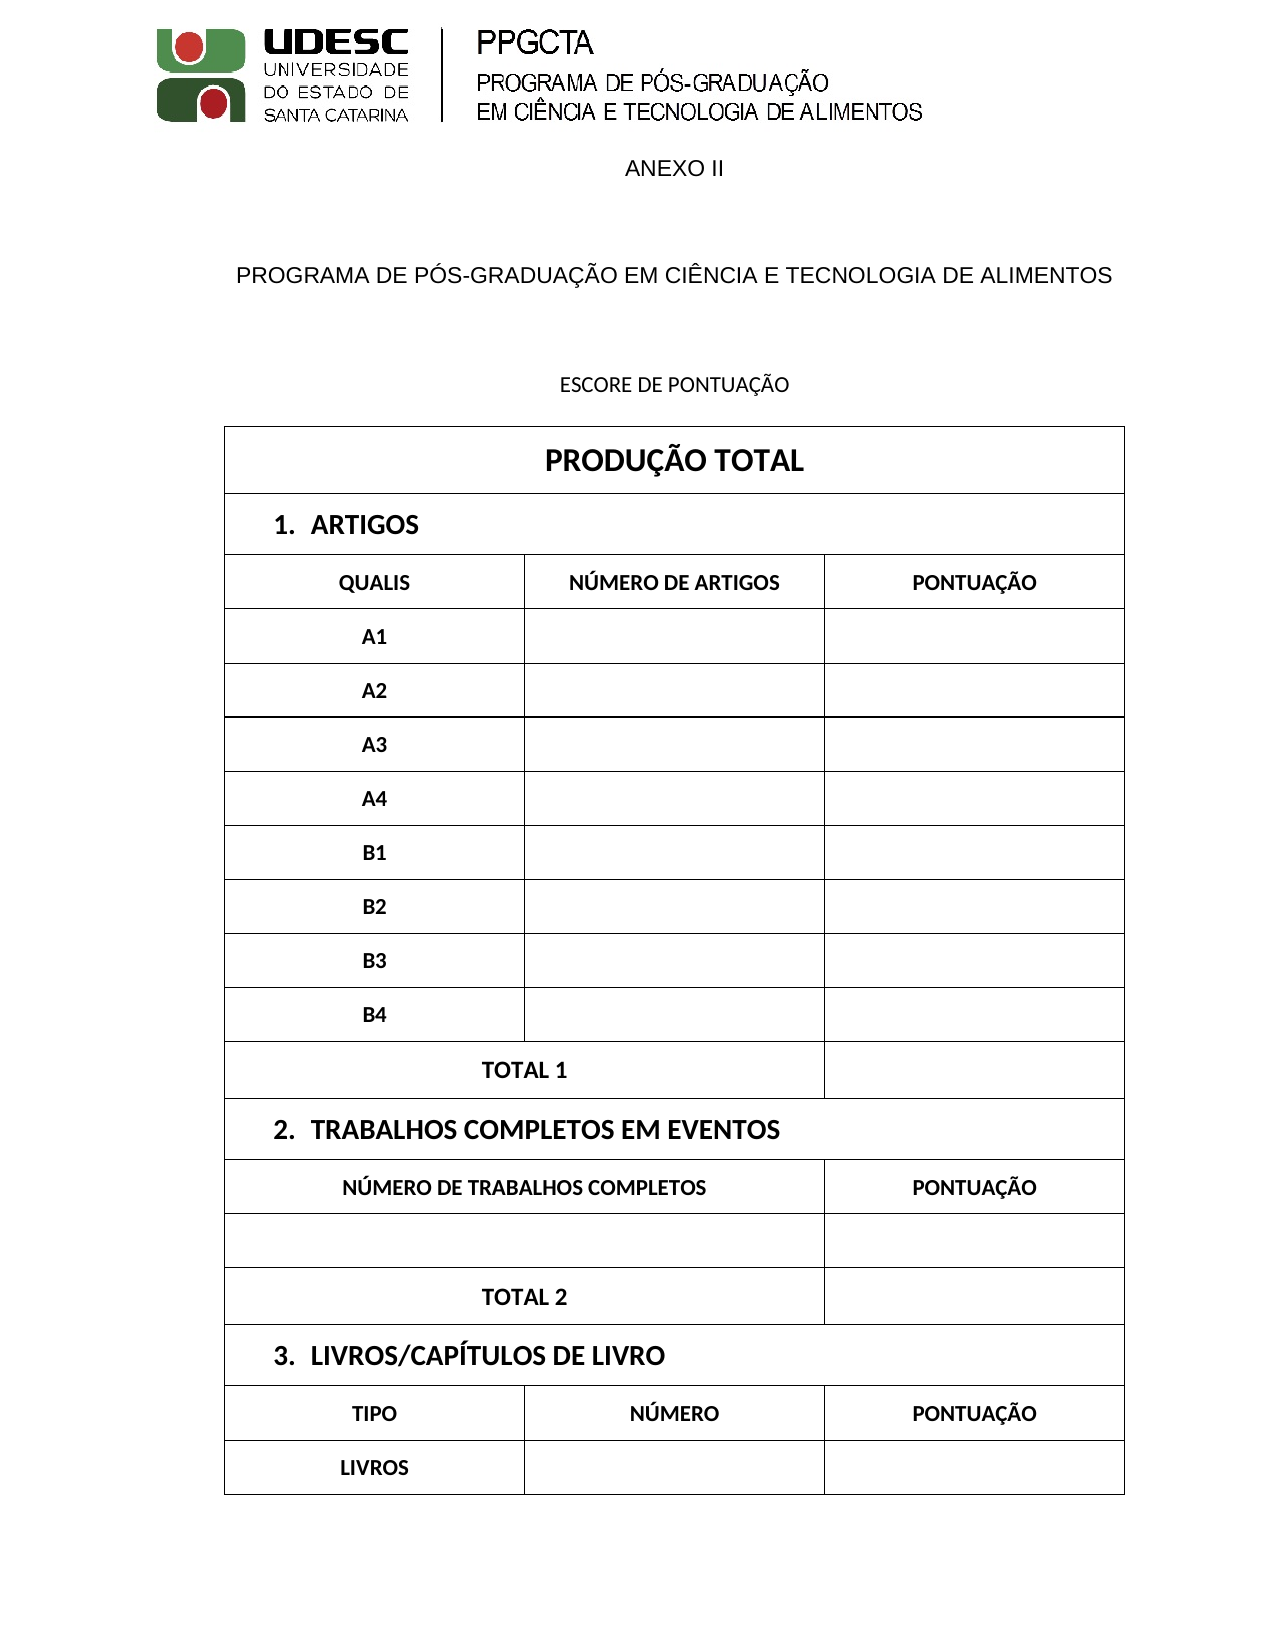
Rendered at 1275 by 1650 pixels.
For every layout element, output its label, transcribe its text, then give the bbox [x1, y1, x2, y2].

table_cell [525, 826, 824, 879]
table_cell [525, 934, 824, 987]
table_cell [825, 772, 1124, 824]
table_cell [525, 772, 824, 824]
table_cell [825, 718, 1124, 771]
text ANEXO II [224, 155, 1125, 181]
table_cell [825, 1268, 1124, 1324]
table_header PRODUÇÃO TOTAL [225, 427, 1124, 493]
table_cell [825, 880, 1124, 933]
table_cell NÚMERO DE TRABALHOS COMPLETOS [225, 1160, 824, 1213]
table_cell [525, 609, 824, 662]
table_cell [825, 1441, 1124, 1493]
table_cell B1 [225, 826, 524, 879]
table_cell A2 [225, 664, 524, 716]
text PROGRAMA DE PÓS-GRADUAÇÃO EM CIÊNCIA E TECNOLOGIA DE ALIMENTOS [224, 262, 1125, 289]
table_cell PONTUAÇÃO [825, 555, 1124, 608]
table_cell [825, 1214, 1124, 1267]
table_cell [825, 934, 1124, 987]
table_cell [825, 988, 1124, 1041]
text ESCORE DE PONTUAÇÃO [224, 370, 1125, 398]
table_cell [525, 988, 824, 1041]
table_cell [525, 664, 824, 716]
table_cell TRABALHOS COMPLETOS EM EVENTOS [225, 1099, 1124, 1159]
table_cell TIPO [225, 1386, 524, 1439]
table_cell LIVROS/CAPÍTULOS DE LIVRO [225, 1325, 1124, 1385]
picture [150, 23, 924, 133]
table_cell B2 [225, 880, 524, 933]
table_cell PONTUAÇÃO [825, 1160, 1124, 1213]
table_cell A3 [225, 718, 524, 771]
table_cell B3 [225, 934, 524, 987]
table_cell [525, 1441, 824, 1493]
table_cell [825, 1042, 1124, 1097]
table_cell [225, 1214, 824, 1267]
table_cell [825, 609, 1124, 662]
table_cell ARTIGOS [225, 494, 1124, 554]
table_cell TOTAL 1 [225, 1042, 824, 1097]
table_cell A1 [225, 609, 524, 662]
table_cell NÚMERO DE ARTIGOS [525, 555, 824, 608]
table_cell B4 [225, 988, 524, 1041]
table_cell LIVROS [225, 1441, 524, 1493]
table_cell QUALIS [225, 555, 524, 608]
table_cell NÚMERO [525, 1386, 824, 1439]
table_cell TOTAL 2 [225, 1268, 824, 1324]
table_cell PONTUAÇÃO [825, 1386, 1124, 1439]
table_cell [525, 718, 824, 771]
table_cell A4 [225, 772, 524, 824]
table_cell [825, 664, 1124, 716]
table_cell [825, 826, 1124, 879]
table_cell [525, 880, 824, 933]
